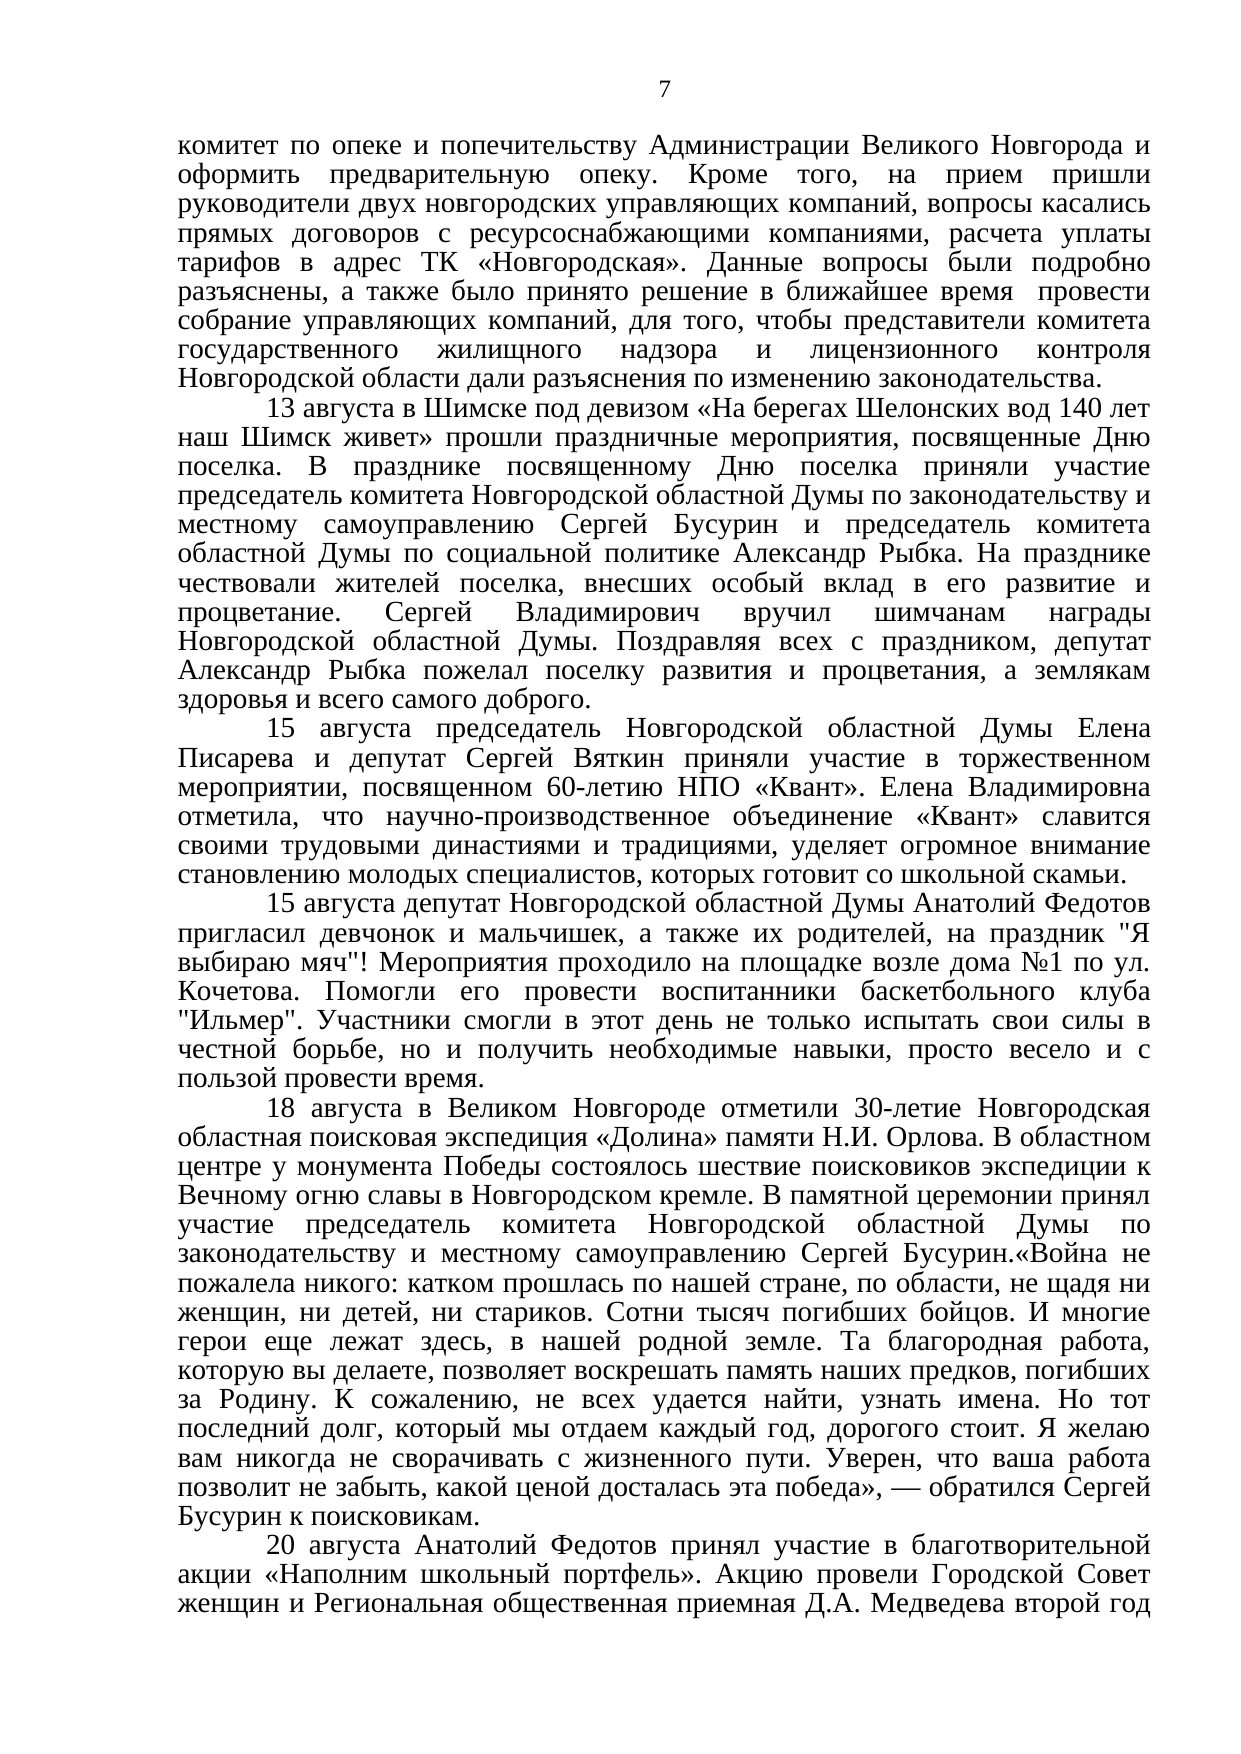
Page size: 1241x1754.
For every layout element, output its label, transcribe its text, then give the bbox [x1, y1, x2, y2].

text 15 августа депутат Новгородской областной Думы Анатолий Федотов пригласил девчонок и мальчишек, а также их родителей, на праздник "Я выбираю мяч"! Мероприятия проходило на площадке возле дома №1 по ул. Кочетова. Помогли его провести воспитанники баскетбольного клуба "Ильмер". Участники смогли в этот день не только испытать свои силы в честной борьбе, но и получить необходимые навыки, просто весело и с пользой провести время. [177, 889, 1152, 1094]
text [177, 131, 1152, 394]
text 15 августа председатель Новгородской областной Думы Елена Писарева и депутат Сергей Вяткин приняли участие в торжественном мероприятии, посвященном 60-летию НПО «Квант». Елена Владимировна отметила, что научно-производственное объединение «Квант» славится своими трудовыми династиями и традициями, уделяет огромное внимание становлению молодых специалистов, которых готовит со школьной скамьи. [177, 714, 1152, 889]
text 13 августа в Шимске под девизом «На берегах Шелонских вод 140 лет наш Шимск живет» прошли праздничные мероприятия, посвященные Дню поселка. В празднике посвященному Дню поселка приняли участие председатель комитета Новгородской областной Думы по законодательству и местному самоуправлению Сергей Бусурин и председатель комитета областной Думы по социальной политике Александр Рыбка. На празднике чествовали жителей поселка, внесших особый вклад в его развитие и процветание. Сергей Владимирович вручил шимчанам награды Новгородской областной Думы. Поздравляя всех с праздником, депутат Александр Рыбка пожелал поселку развития и процветания, а землякам здоровья и всего самого доброго. [177, 394, 1152, 714]
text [177, 1531, 1152, 1619]
text 18 августа в Великом Новгороде отметили 30-летие Новгородская областная поисковая экспедиция «Долина» памяти Н.И. Орлова. В областном центре у монумента Победы состоялось шествие поисковиков экспедиции к Вечному огню славы в Новгородском кремле. В памятной церемонии принял участие председатель комитета Новгородской областной Думы по законодательству и местному самоуправлению Сергей Бусурин.«Война не пожалела никого: катком прошлась по нашей стране, по области, не щадя ни женщин, ни детей, ни стариков. Сотни тысяч погибших бойцов. И многие герои еще лежат здесь, в нашей родной земле. Та благородная работа, которую вы делаете, позволяет воскрешать память наших предков, погибших за Родину. К сожалению, не всех удается найти, узнать имена. Но тот последний долг, который мы отдаем каждый год, дорогого стоит. Я желаю вам никогда не сворачивать с жизненного пути. Уверен, что ваша работа позволит не забыть, какой ценой досталась эта победа», — обратился Сергей Бусурин к поисковикам. [177, 1094, 1152, 1531]
